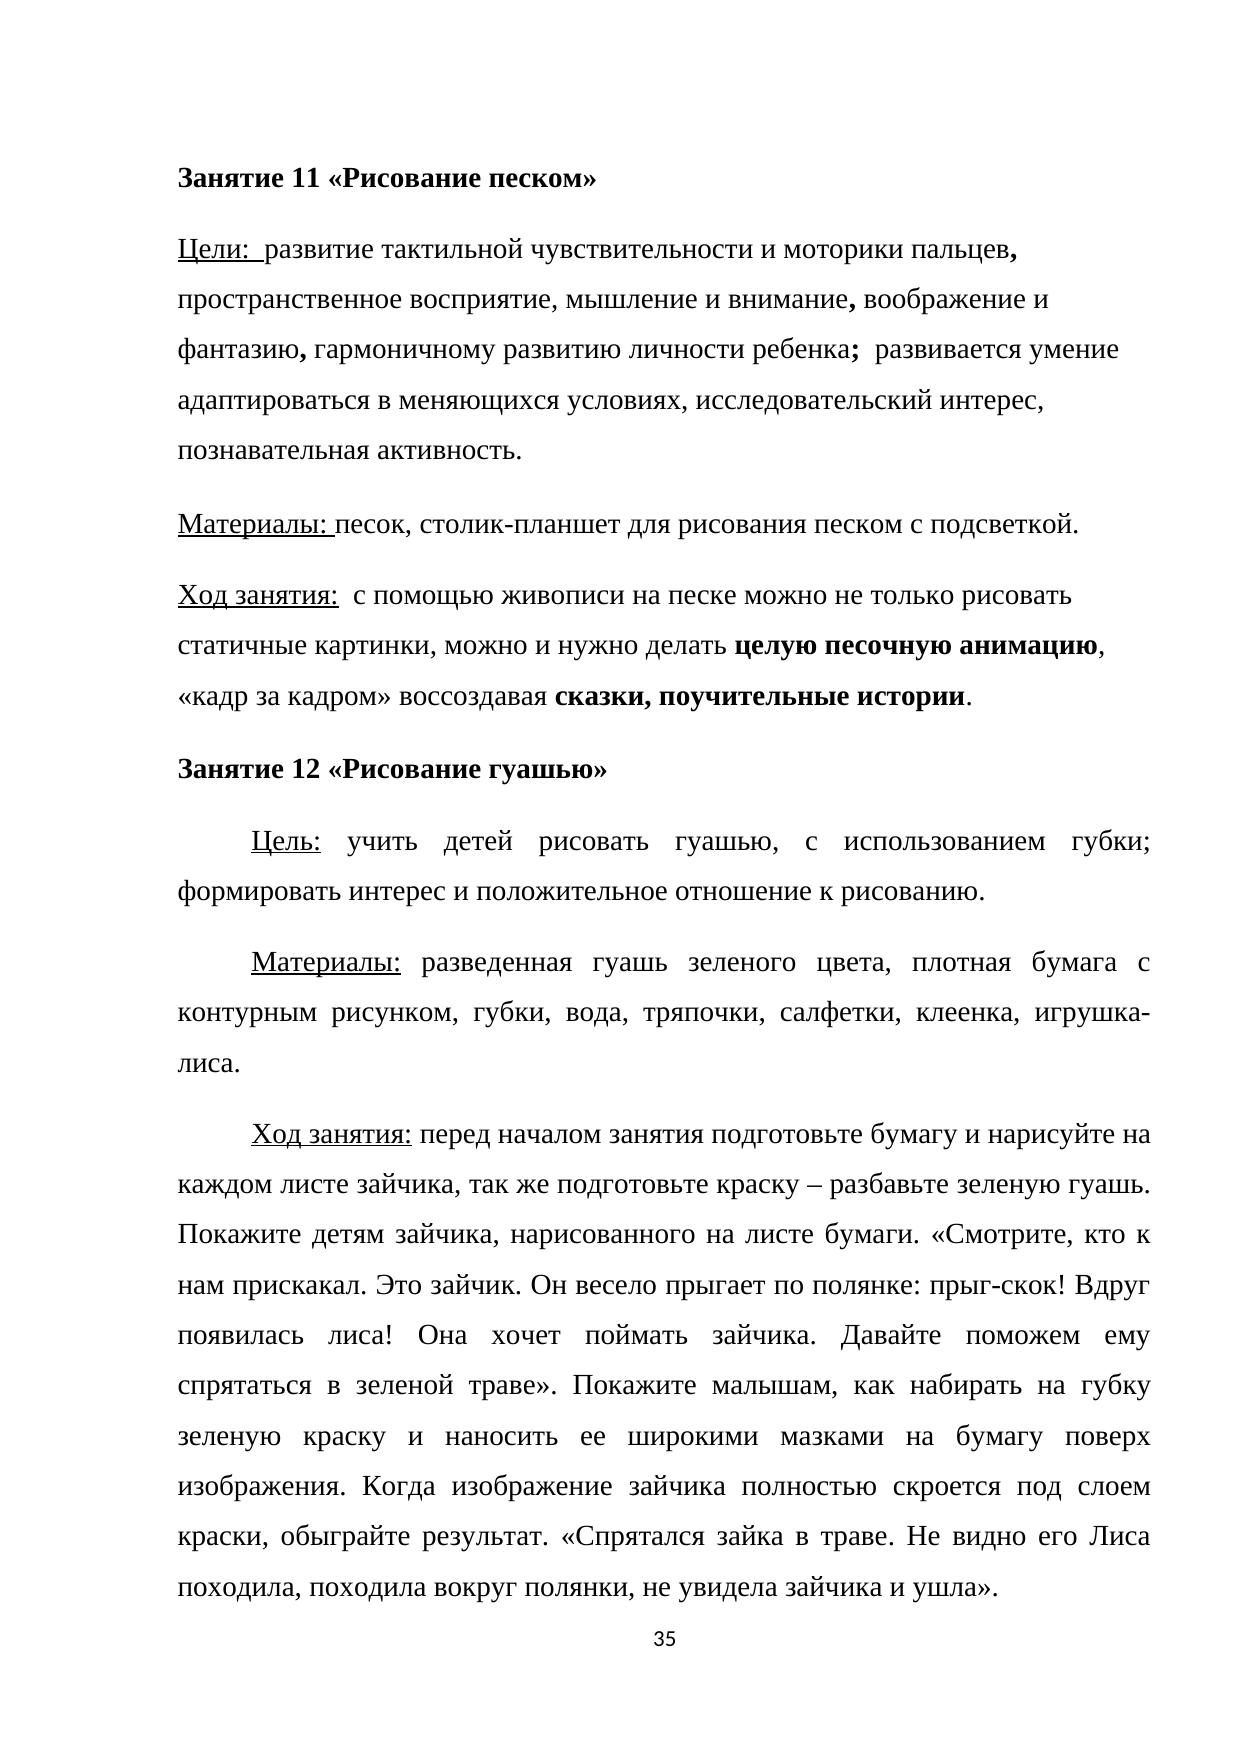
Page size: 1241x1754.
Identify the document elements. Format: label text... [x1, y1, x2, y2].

text Ход занятия: перед началом занятия подготовьте бумагу и нарисуйте на каждом листе зайчика, так же подготовьте краску – разбавьте зеленую гуашь. Покажите детям зайчика, нарисованного на листе бумаги. «Смотрите, кто к нам прискакал. Это зайчик. Он весело прыгает по полянке: прыг-скок! Вдруг появилась лиса! Она хочет поймать зайчика. Давайте поможем ему спрятаться в зеленой траве». Покажите малышам, как набирать на губку зеленую краску и наносить ее широкими мазками на бумагу поверх изображения. Когда изображение зайчика полностью скроется под слоем краски, обыграйте результат. «Спрятался зайка в траве. Не видно его Лиса походила, походила вокруг полянки, не увидела зайчика и ушла». [177, 1116, 1152, 1602]
text Материалы: песок, столик-планшет для рисования песком с подсветкой. [177, 506, 1152, 539]
text Цели: развитие тактильной чувствительности и моторики пальцев, пространственное восприятие, мышление и внимание, воображение и фантазию, гармоничному развитию личности ребенка; развивается умение адаптироваться в меняющихся условиях, исследовательский интерес, познавательная активность. [177, 231, 1152, 466]
text Ход занятия: с помощью живописи на песке можно не только рисовать статичные картинки, можно и нужно делать целую песочную анимацию, «кадр за кадром» воссоздавая сказки, поучительные истории. [177, 577, 1152, 711]
text Материалы: разведенная гуашь зеленого цвета, плотная бумага с контурным рисунком, губки, вода, тряпочки, салфетки, клеенка, игрушка-лиса. [177, 944, 1152, 1078]
text Занятие 12 «Рисование гуашью» [177, 751, 1152, 785]
text Цель: учить детей рисовать гуашью, с использованием губки; формировать интерес и положительное отношение к рисованию. [177, 823, 1152, 906]
text Занятие 11 «Рисование песком» [177, 160, 1152, 193]
